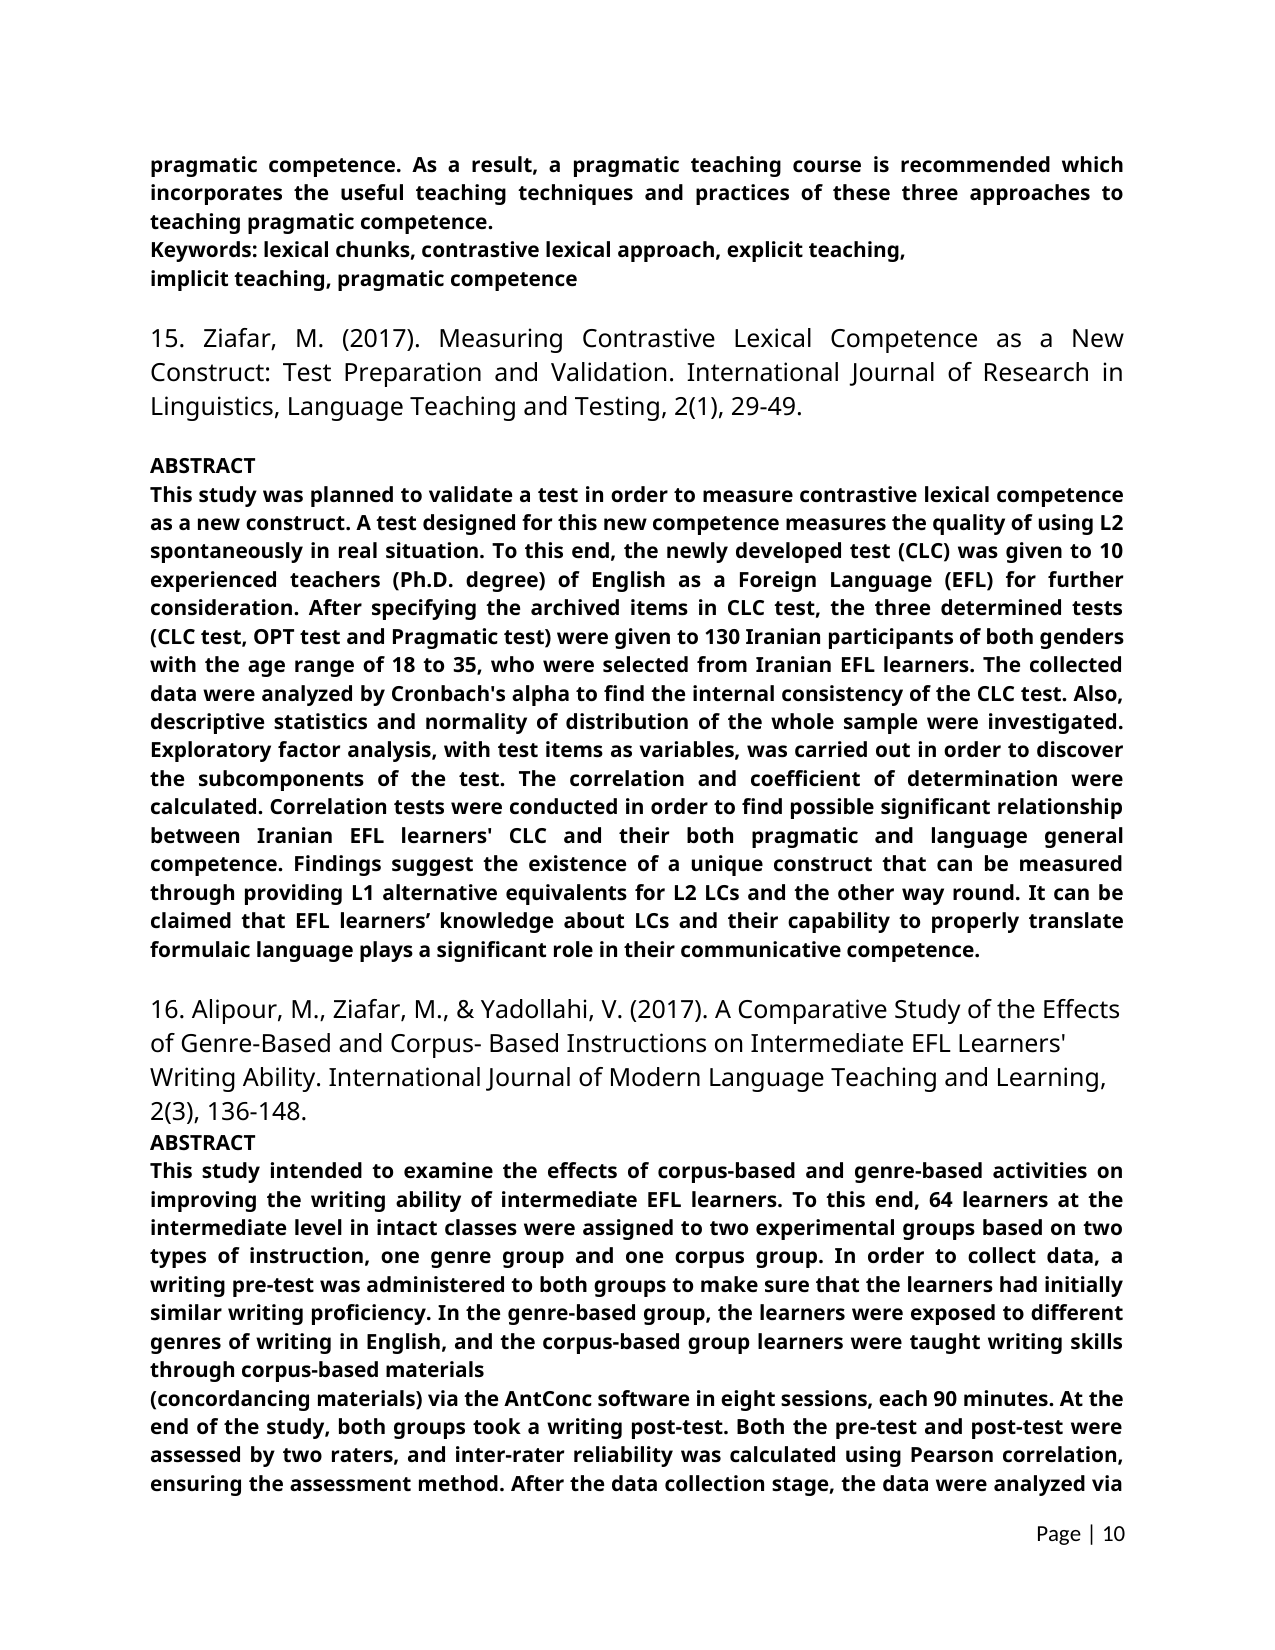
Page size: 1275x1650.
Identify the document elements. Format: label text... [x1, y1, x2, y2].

text 16. Alipour, M., Ziafar, M., & Yadollahi, V. (2017). A Comparative Study of the Effects of Genre-Based and Corpus- Based Instructions on Intermediate EFL Learners' Writing Ability. International Journal of Modern Language Teaching and Learning, 2(3), 136-148. [150, 992, 1125, 1128]
text ABSTRACT [150, 1128, 1125, 1156]
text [150, 150, 1125, 235]
text ABSTRACT [150, 451, 1125, 480]
text This study was planned to validate a test in order to measure contrastive lexical competence as a new construct. A test designed for this new competence measures the quality of using L2 spontaneously in real situation. To this end, the newly developed test (CLC) was given to 10 experienced teachers (Ph.D. degree) of English as a Foreign Language (EFL) for further consideration. After specifying the archived items in CLC test, the three determined tests (CLC test, OPT test and Pragmatic test) were given to 130 Iranian participants of both genders with the age range of 18 to 35, who were selected from Iranian EFL learners. The collected data were analyzed by Cronbach's alpha to find the internal consistency of the CLC test. Also, descriptive statistics and normality of distribution of the whole sample were investigated. Exploratory factor analysis, with test items as variables, was carried out in order to discover the subcomponents of the test. The correlation and coefficient of determination were calculated. Correlation tests were conducted in order to find possible significant relationship between Iranian EFL learners' CLC and their both pragmatic and language general competence. Findings suggest the existence of a unique construct that can be measured through providing L1 alternative equivalents for L2 LCs and the other way round. It can be claimed that EFL learners’ knowledge about LCs and their capability to properly translate formulaic language plays a significant role in their communicative competence. [150, 480, 1125, 963]
text implicit teaching, pragmatic competence [150, 264, 1125, 292]
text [150, 1384, 1125, 1497]
text This study intended to examine the effects of corpus-based and genre-based activities on improving the writing ability of intermediate EFL learners. To this end, 64 learners at the intermediate level in intact classes were assigned to two experimental groups based on two types of instruction, one genre group and one corpus group. In order to collect data, a writing pre-test was administered to both groups to make sure that the learners had initially similar writing proficiency. In the genre-based group, the learners were exposed to different genres of writing in English, and the corpus-based group learners were taught writing skills through corpus-based materials [150, 1156, 1125, 1384]
text Keywords: lexical chunks, contrastive lexical approach, explicit teaching, [150, 235, 1125, 264]
text 15. Ziafar, M. (2017). Measuring Contrastive Lexical Competence as a New Construct: Test Preparation and Validation. International Journal of Research in Linguistics, Language Teaching and Testing, 2(1), 29-49. [150, 321, 1125, 423]
